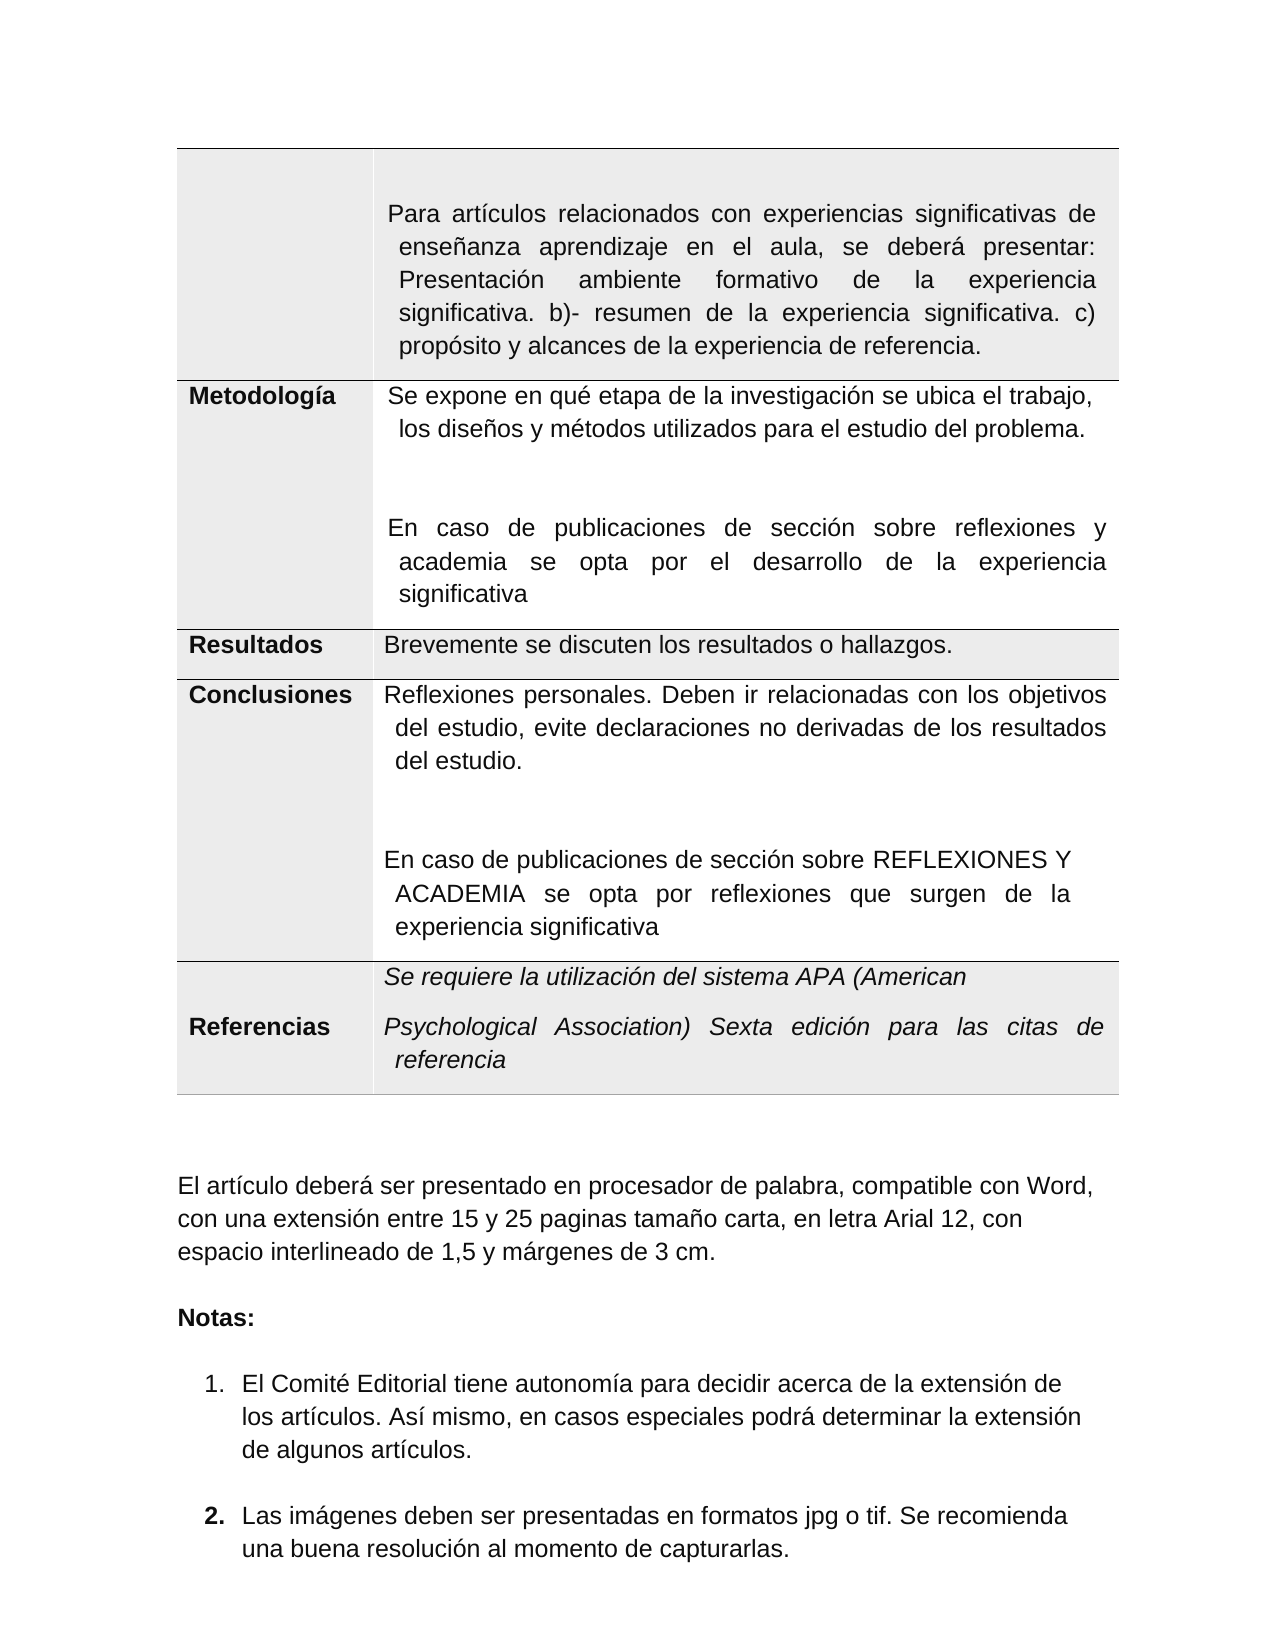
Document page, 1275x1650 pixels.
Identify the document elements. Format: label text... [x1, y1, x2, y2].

table_cell Se expone en qué etapa de la investigación se ubica el trabajo, los diseños y métodos utilizados para el estudio del problema. En caso de publicaciones de sección sobre reflexiones y academia se opta por el desarrollo de la experiencia significativa [374, 381, 1119, 629]
text El artículo deberá ser presentado en procesador de palabra, compatible con Word, con una extensión entre 15 y 25 paginas tamaño carta, en letra Arial 12, con espacio interlineado de 1,5 y márgenes de 3 cm. [177, 1171, 1098, 1266]
list El Comité Editorial tiene autonomía para decidir acerca de la extensión de los artículos. Así mismo, en casos especiales podrá determinar la extensión de algunos artículos. [204, 1369, 1098, 1464]
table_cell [374, 149, 1119, 380]
table_cell Introducción [177, 149, 373, 380]
text Notas: [177, 1303, 1098, 1332]
table_cell Brevemente se discuten los resultados o hallazgos. [374, 630, 1119, 679]
table_cell Metodología [177, 381, 373, 629]
table_cell Reflexiones personales. Deben ir relacionadas con los objetivos del estudio, evite declaraciones no derivadas de los resultados del estudio. En caso de publicaciones de sección sobre REFLEXIONES Y ACADEMIA se opta por reflexiones que surgen de la experiencia significativa [374, 680, 1119, 961]
table_cell Resultados [177, 630, 373, 679]
table_cell Se requiere la utilización del sistema APA (American Psychological Association) Sexta edición para las citas de referencia [374, 962, 1119, 1094]
list Las imágenes deben ser presentadas en formatos jpg o tif. Se recomienda una buena resolución al momento de capturarlas. [204, 1501, 1097, 1563]
table_cell Conclusiones [177, 680, 373, 961]
table_cell Referencias [177, 962, 373, 1094]
